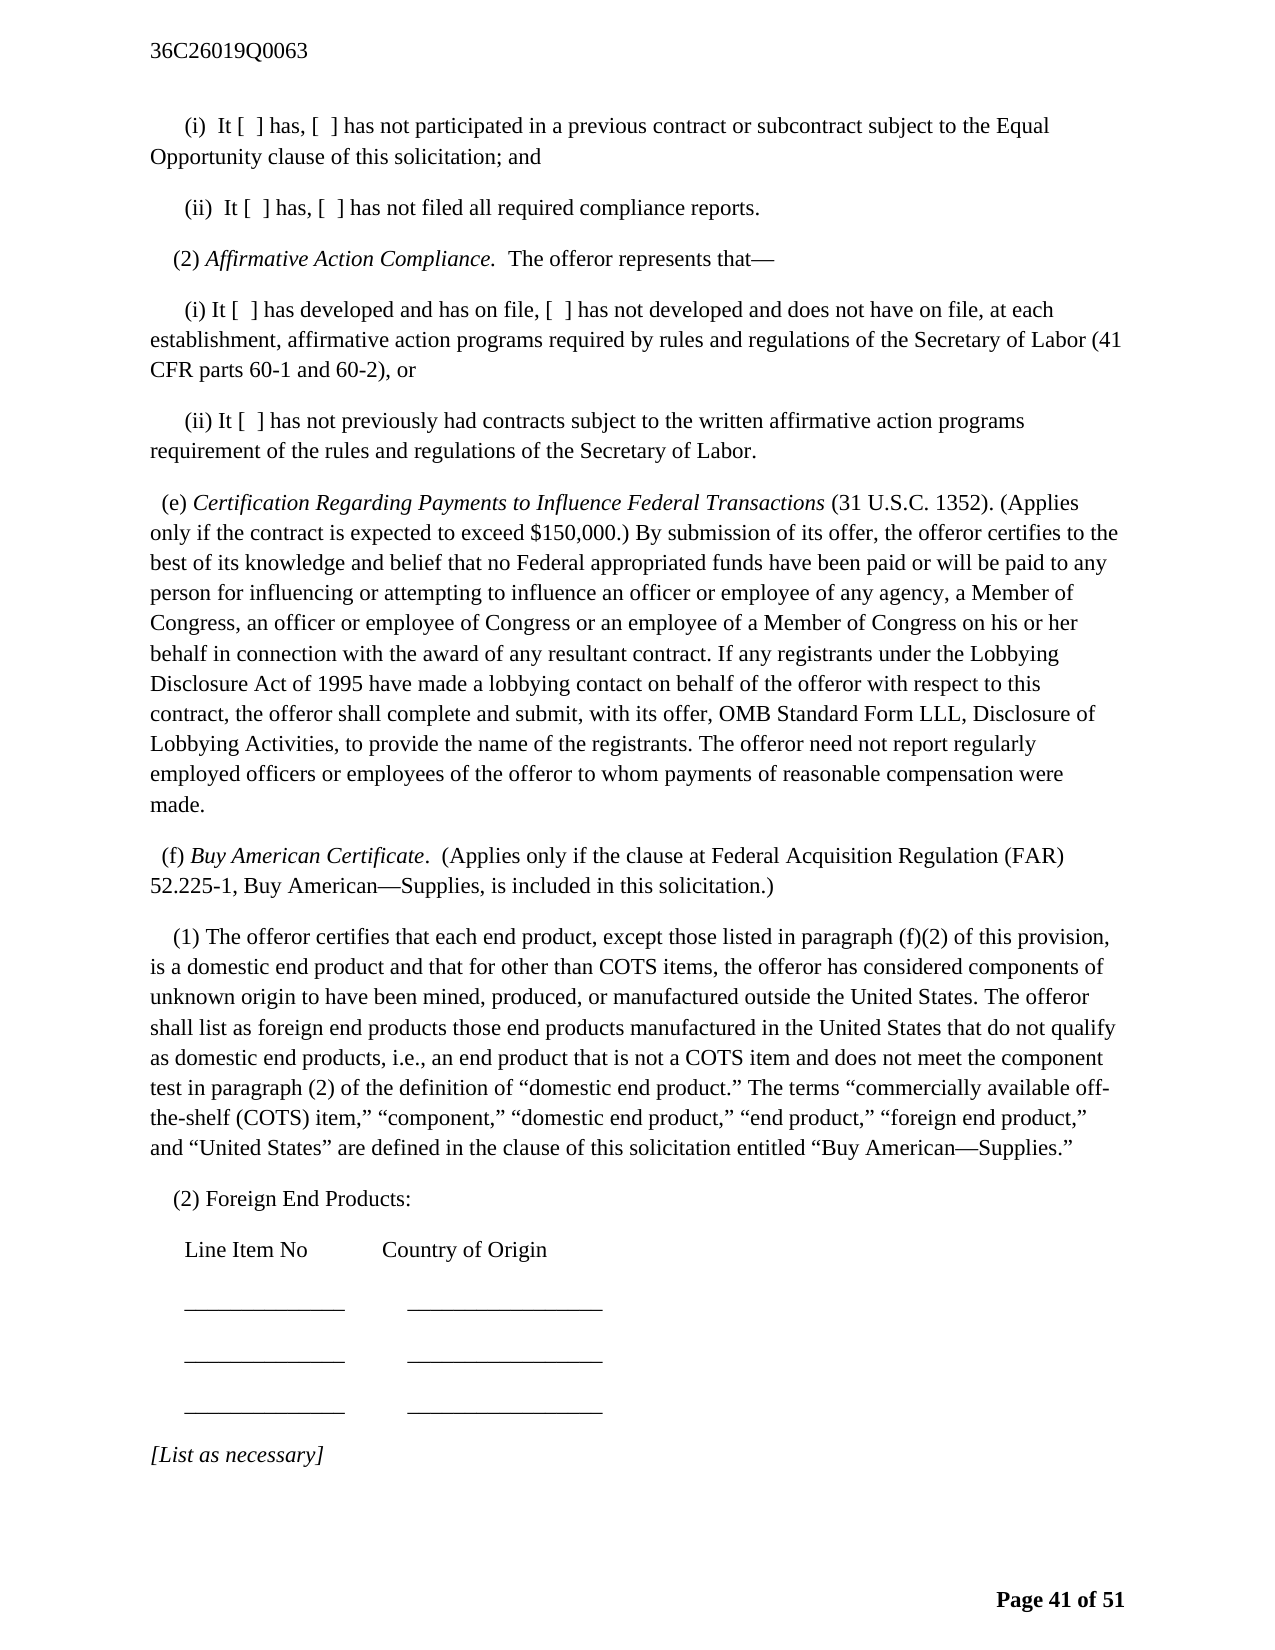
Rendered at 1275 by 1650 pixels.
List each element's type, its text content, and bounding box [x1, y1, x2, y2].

text [List as necessary] [150, 1441, 1125, 1467]
text (2) Foreign End Products: [150, 1185, 1125, 1212]
text ______________ _________________ [150, 1338, 1125, 1365]
text (ii) It [ ] has not previously had contracts subject to the written affirmative action programs requirement of the rules and regulations of the Secretary of Labor. [150, 407, 1125, 464]
text Line Item No Country of Origin [150, 1236, 1125, 1263]
text (ii) It [ ] has, [ ] has not filed all required compliance reports. [150, 194, 1125, 220]
text (i) It [ ] has developed and has on file, [ ] has not developed and does not have on file, at each establishment, affirmative action programs required by rules and regulations of the Secretary of Labor (41 CFR parts 60-1 and 60-2), or [150, 296, 1125, 383]
text ______________ _________________ [150, 1287, 1125, 1314]
text ______________ _________________ [150, 1389, 1125, 1416]
text (i) It [ ] has, [ ] has not participated in a previous contract or subcontract subject to the Equal Opportunity clause of this solicitation; and [150, 112, 1125, 169]
text (2) Affirmative Action Compliance. The offeror represents that— [150, 245, 1125, 271]
text (e) Certification Regarding Payments to Influence Federal Transactions (31 U.S.C. 1352). (Applies only if the contract is expected to exceed $150,000.) By submission of its offer, the offeror certifies to the best of its knowledge and belief that no Federal appropriated funds have been paid or will be paid to any person for influencing or attempting to influence an officer or employee of any agency, a Member of Congress, an officer or employee of Congress or an employee of a Member of Congress on his or her behalf in connection with the award of any resultant contract. If any registrants under the Lobbying Disclosure Act of 1995 have made a lobbying contact on behalf of the offeror with respect to this contract, the offeror shall complete and submit, with its offer, OMB Standard Form LLL, Disclosure of Lobbying Activities, to provide the name of the registrants. The offeror need not report regularly employed officers or employees of the offeror to whom payments of reasonable compensation were made. [150, 488, 1125, 817]
text (f) Buy American Certificate. (Applies only if the clause at Federal Acquisition Regulation (FAR) 52.225-1, Buy American—Supplies, is included in this solicitation.) [150, 842, 1125, 898]
text (1) The offeror certifies that each end product, except those listed in paragraph (f)(2) of this provision, is a domestic end product and that for other than COTS items, the offeror has considered components of unknown origin to have been mined, produced, or manufactured outside the United States. The offeror shall list as foreign end products those end products manufactured in the United States that do not qualify as domestic end products, i.e., an end product that is not a COTS item and does not meet the component test in paragraph (2) of the definition of “domestic end product.” The terms “commercially available off-the-shelf (COTS) item,” “component,” “domestic end product,” “end product,” “foreign end product,” and “United States” are defined in the clause of this solicitation entitled “Buy American—Supplies.” [150, 923, 1125, 1161]
